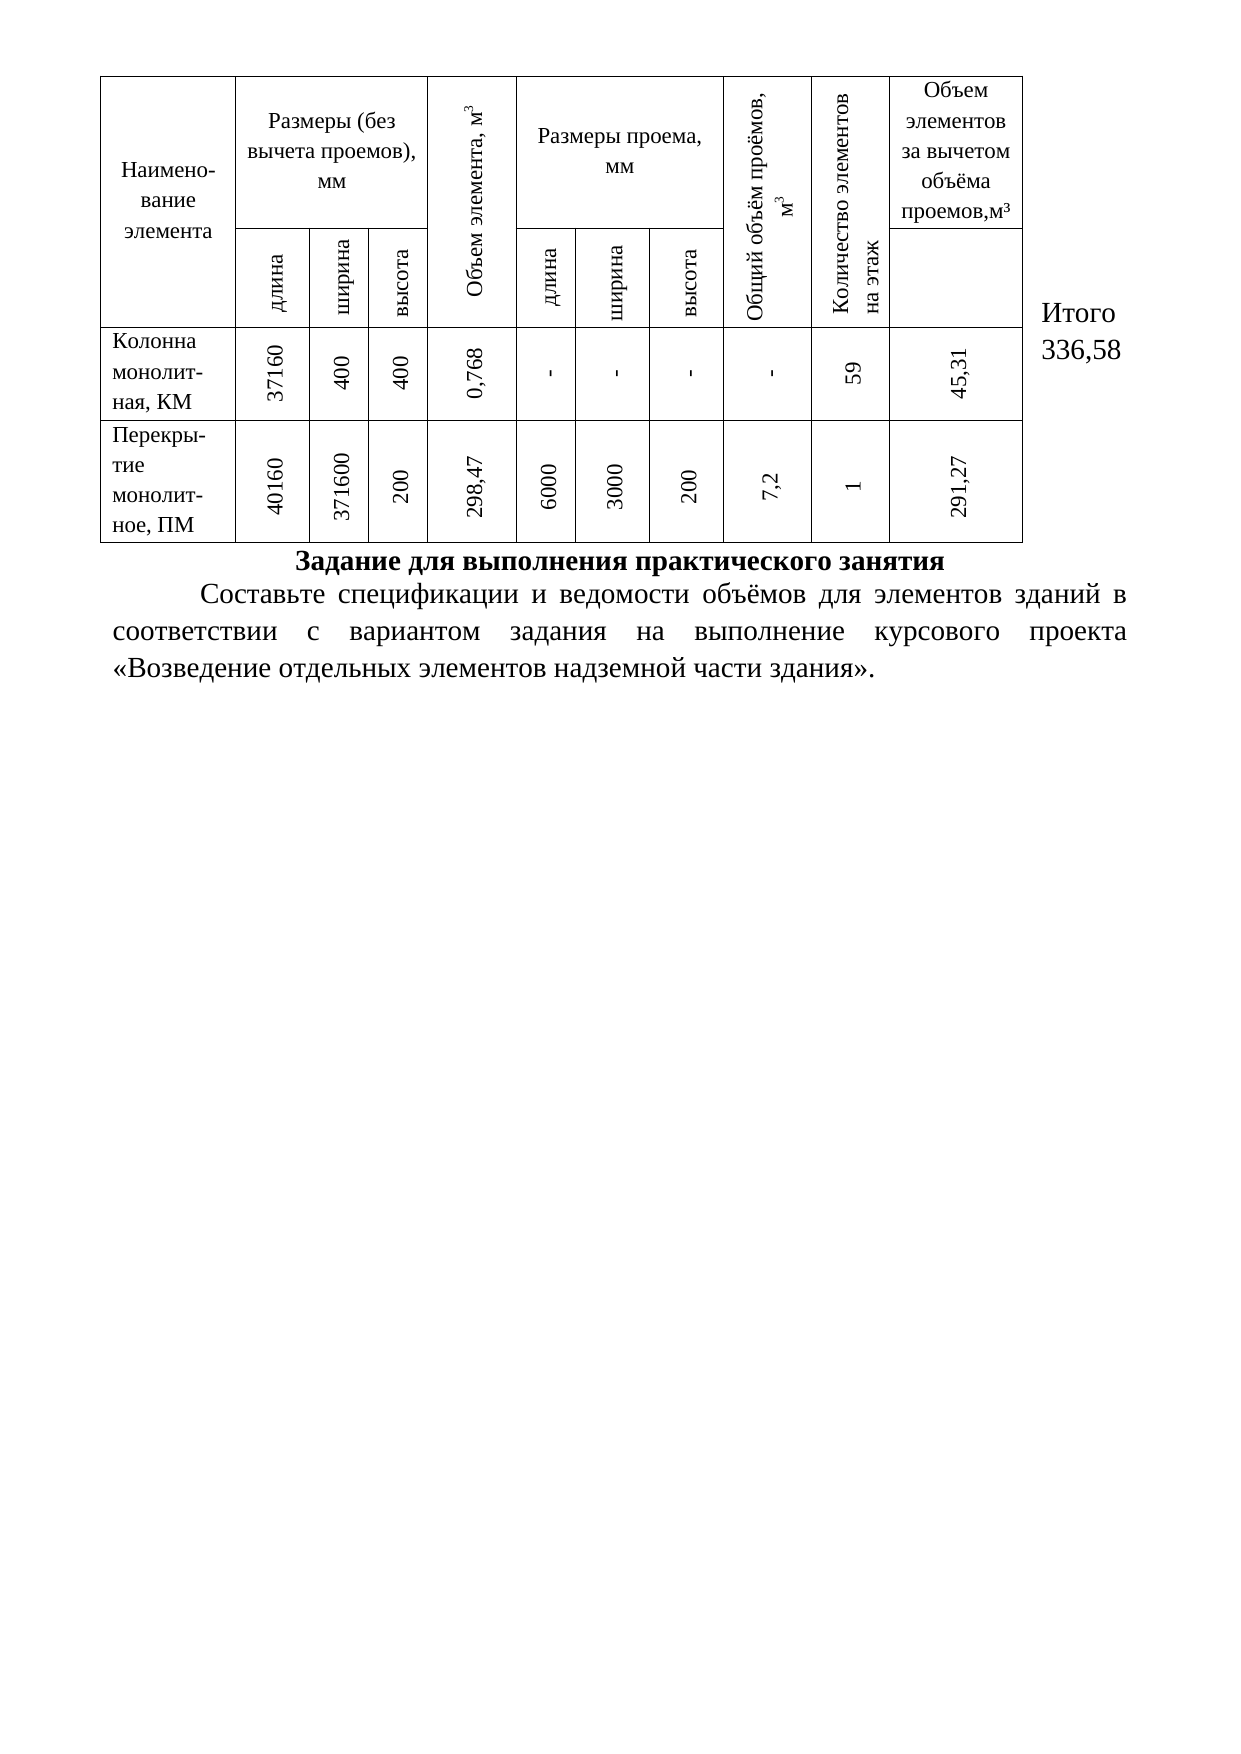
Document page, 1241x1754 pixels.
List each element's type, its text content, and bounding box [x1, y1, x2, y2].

table_cell - [650, 328, 723, 420]
text Итого 336,58 [1023, 295, 1128, 366]
table_cell длина [517, 229, 575, 327]
table_cell 0,768 [428, 328, 516, 420]
table_cell 7,2 [724, 421, 811, 542]
table_cell 40160 [236, 421, 309, 542]
table_cell - [724, 328, 811, 420]
table_cell 200 [369, 421, 427, 542]
table_cell 400 [369, 328, 427, 420]
table_cell - [576, 328, 649, 420]
table_cell Перекры-тие монолит-ное, ПМ [101, 421, 235, 542]
table_cell 45,31 [890, 328, 1022, 420]
table_header Объем элементов за вычетом объёма проемов,м³ [890, 77, 1022, 228]
table_header Размеры проема, мм [517, 77, 723, 228]
table_cell ширина [576, 229, 649, 327]
table_header Количество элементов на этаж [812, 77, 889, 327]
table_header Объем элемента, м3 [428, 77, 516, 327]
table_cell 371600 [310, 421, 368, 542]
text Составьте спецификации и ведомости объёмов для элементов зданий в соответствии с вариантом задания на выполнение курсового проекта «Возведение отдельных элементов надземной части здания». [112, 576, 1128, 684]
table_header Наимено-вание элемента [101, 77, 235, 327]
table_cell 6000 [517, 421, 575, 542]
table_cell высота [650, 229, 723, 327]
table_cell 298,47 [428, 421, 516, 542]
table_cell Колонна монолит-ная, КМ [101, 328, 235, 420]
table_cell 200 [650, 421, 723, 542]
table_cell длина [236, 229, 309, 327]
table_cell [890, 229, 1022, 327]
table_cell 3000 [576, 421, 649, 542]
table_cell - [517, 328, 575, 420]
table_cell 59 [812, 328, 889, 420]
table_header Размеры (без вычета проемов), мм [236, 77, 427, 228]
table_cell ширина [310, 229, 368, 327]
table_cell высота [369, 229, 427, 327]
table_cell 1 [812, 421, 889, 542]
text Задание для выполнения практического занятия [112, 439, 1128, 576]
table_header Общий объём проёмов, м3 [724, 77, 811, 327]
table_cell 37160 [236, 328, 309, 420]
table_cell 400 [310, 328, 368, 420]
table_cell 291,27 [890, 421, 1022, 542]
